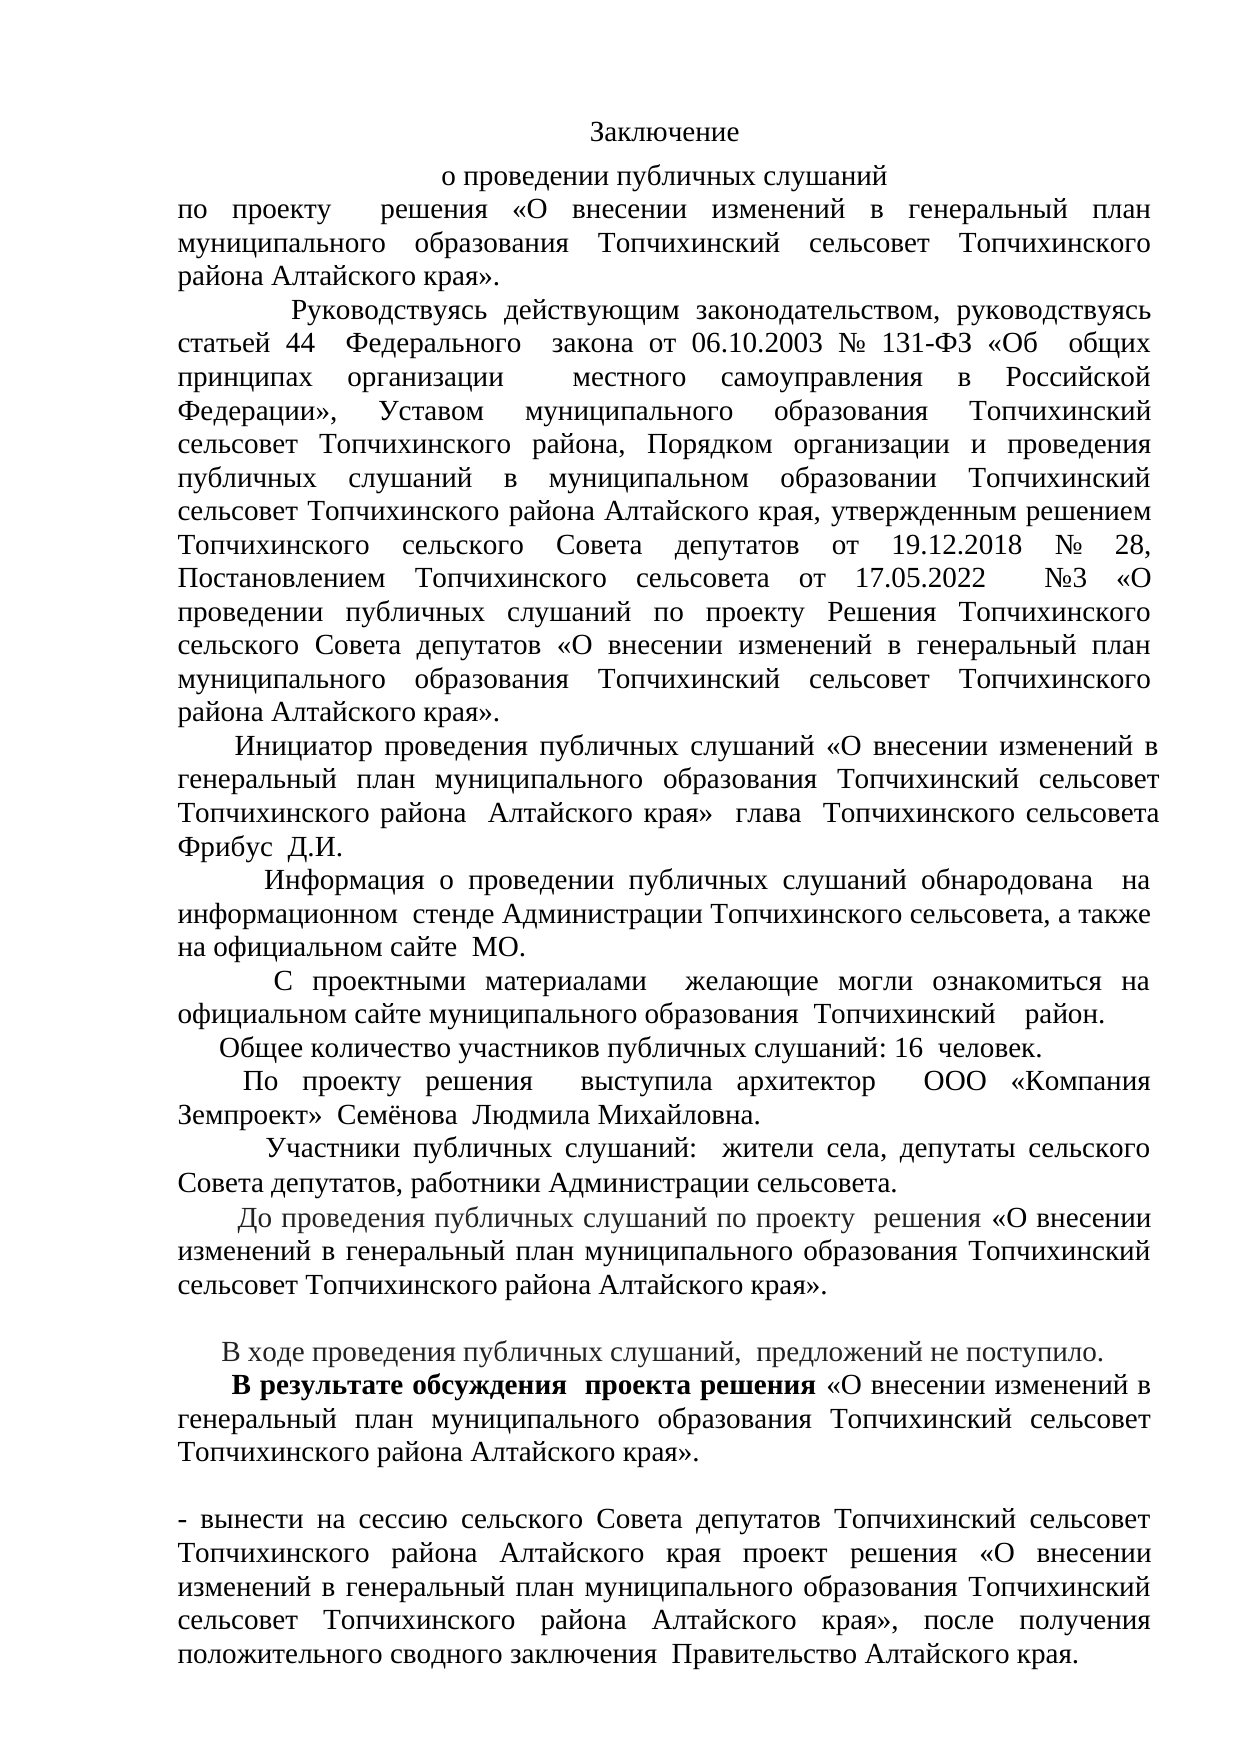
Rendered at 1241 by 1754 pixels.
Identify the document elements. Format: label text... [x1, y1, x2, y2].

text Общее количество участников публичных слушаний: 16 человек. [177, 1030, 1152, 1063]
text Информация о проведении публичных слушаний обнародована на информационном стенде Администрации Топчихинского сельсовета, а также на официальном сайте МО. [177, 862, 1152, 963]
text о проведении публичных слушаний [177, 158, 1152, 191]
text В результате обсуждения проекта решения «О внесении изменений в генеральный план муниципального образования Топчихинский сельсовет Топчихинского района Алтайского края». [177, 1367, 1152, 1468]
text Участники публичных слушаний: жители села, депутаты сельского Совета депутатов, работники Администрации сельсовета. [177, 1131, 1152, 1200]
text По проекту решения выступила архитектор ООО «Компания Земпроект» Семёнова Людмила Михайловна. [177, 1063, 1152, 1131]
text Заключение [177, 114, 1152, 147]
text С проектными материалами желающие могли ознакомиться на официальном сайте муниципального образования Топчихинский район. [177, 963, 1152, 1030]
text В ходе проведения публичных слушаний, предложений не поступило. [177, 1334, 1152, 1367]
text Инициатор проведения публичных слушаний «О внесении изменений в генеральный план муниципального образования Топчихинский сельсовет Топчихинского района Алтайского края» глава Топчихинского сельсовета Фрибус Д.И. [177, 728, 1160, 862]
text Руководствуясь действующим законодательством, руководствуясь статьей 44 Федерального закона от 06.10.2003 № 131-ФЗ «Об общих принципах организации местного самоуправления в Российской Федерации», Уставом муниципального образования Топчихинский сельсовет Топчихинского района, Порядком организации и проведения публичных слушаний в муниципальном образовании Топчихинский сельсовет Топчихинского района Алтайского края, утвержденным решением Топчихинского сельского Совета депутатов от 19.12.2018 № 28, Постановлением Топчихинского сельсовета от 17.05.2022 №3 «О проведении публичных слушаний по проекту Решения Топчихинского сельского Совета депутатов «О внесении изменений в генеральный план муниципального образования Топчихинский сельсовет Топчихинского района Алтайского края». [177, 292, 1152, 728]
text - вынести на сессию сельского Совета депутатов Топчихинский сельсовет Топчихинского района Алтайского края проект решения «О внесении изменений в генеральный план муниципального образования Топчихинский сельсовет Топчихинского района Алтайского края», после получения положительного сводного заключения Правительство Алтайского края. [177, 1502, 1152, 1669]
text До проведения публичных слушаний по проекту решения «О внесении изменений в генеральный план муниципального образования Топчихинский сельсовет Топчихинского района Алтайского края». [177, 1200, 1152, 1300]
text по проекту решения «О внесении изменений в генеральный план муниципального образования Топчихинский сельсовет Топчихинского района Алтайского края». [177, 191, 1152, 292]
